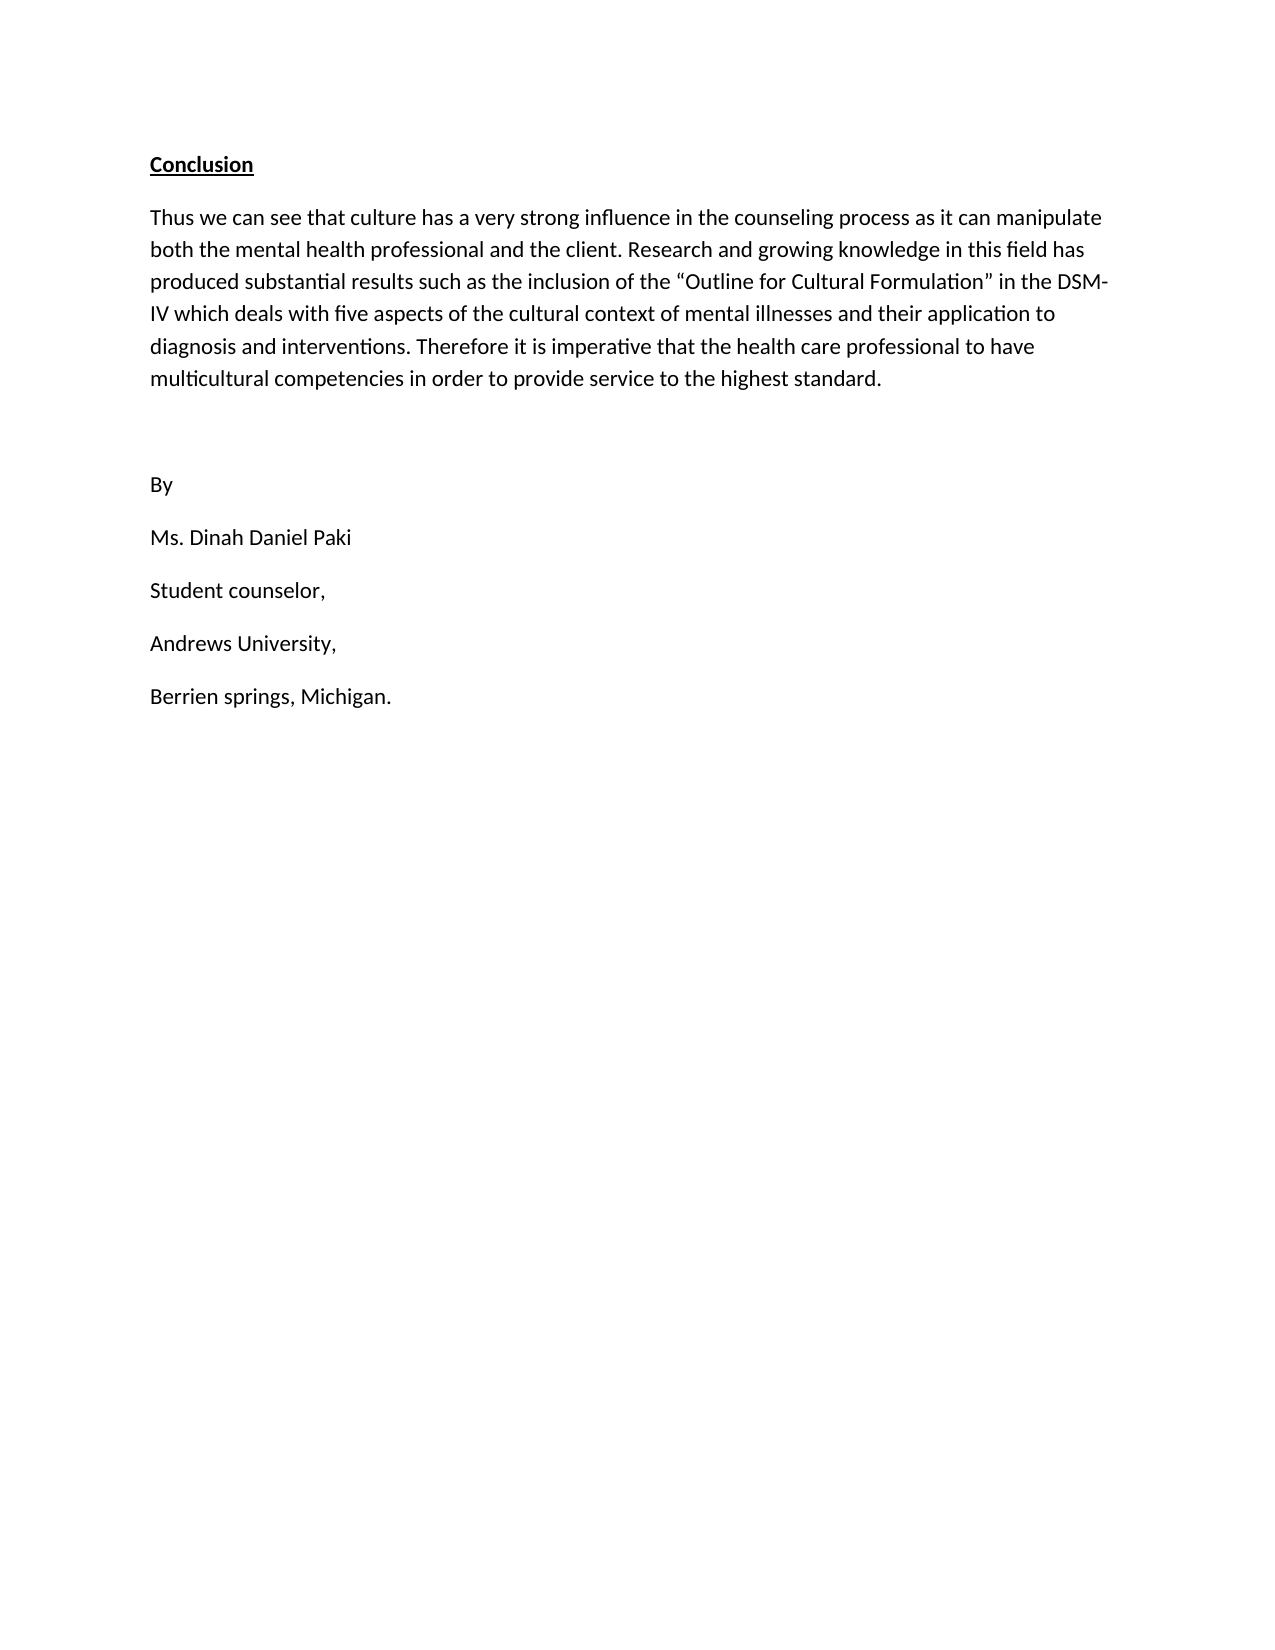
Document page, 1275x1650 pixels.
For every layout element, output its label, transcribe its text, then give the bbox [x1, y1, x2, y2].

text Ms. Dinah Daniel Paki [150, 523, 1125, 551]
text By [150, 470, 1125, 498]
text Conclusion [150, 150, 1125, 178]
text Thus we can see that culture has a very strong influence in the counseling process as it can manipulate both the mental health professional and the client. Research and growing knowledge in this field has produced substantial results such as the inclusion of the “Outline for Cultural Formulation” in the DSM-IV which deals with five aspects of the cultural context of mental illnesses and their application to diagnosis and interventions. Therefore it is imperative that the health care professional to have multicultural competencies in order to provide service to the highest standard. [150, 203, 1125, 392]
text Student counselor, [150, 576, 1125, 604]
text Berrien springs, Michigan. [150, 682, 1125, 710]
text Andrews University, [150, 629, 1125, 657]
